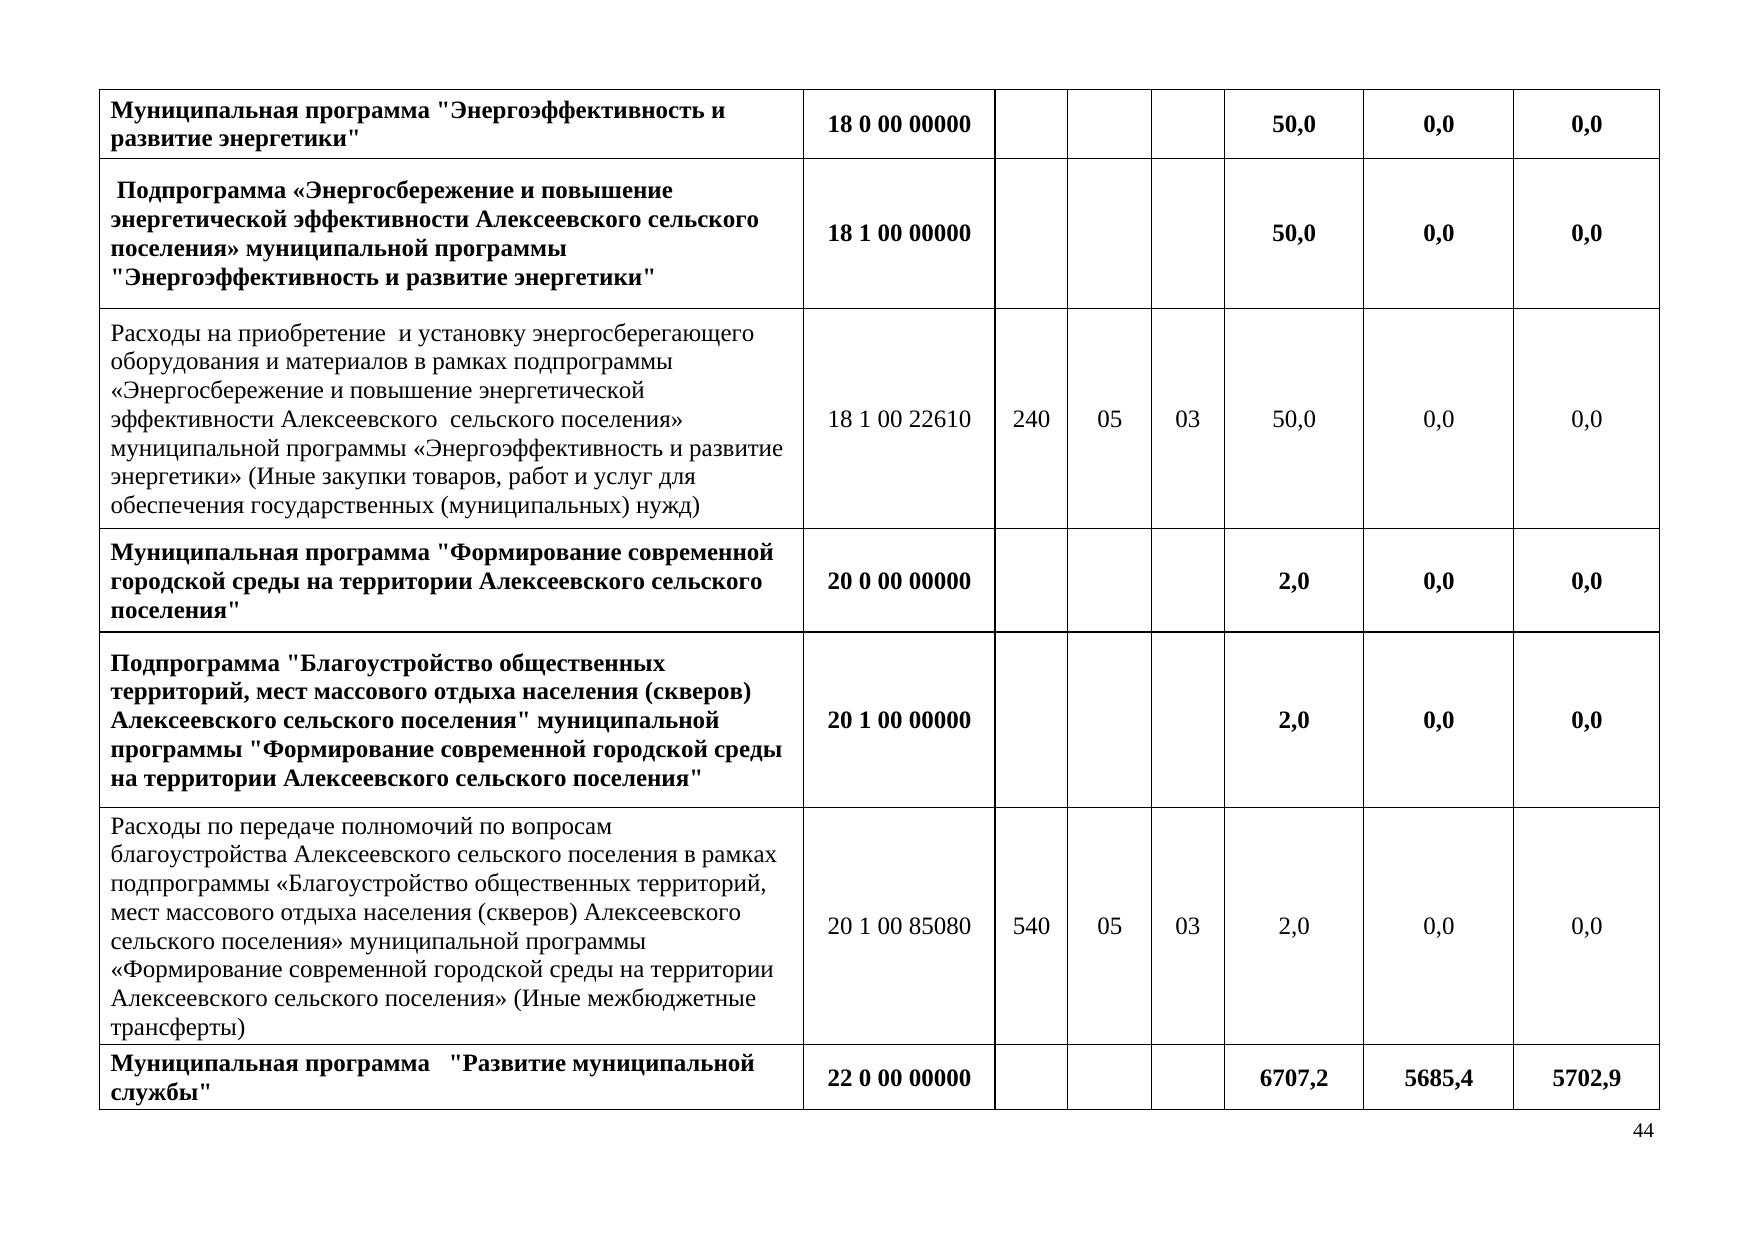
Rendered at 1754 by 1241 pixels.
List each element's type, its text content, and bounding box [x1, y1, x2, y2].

table_cell Муниципальная программа "Энергоэффективность и развитие энергетики" [100, 90, 803, 157]
table_cell [996, 1045, 1067, 1109]
table_cell 05 [1068, 309, 1151, 528]
table_cell 0,0 [1514, 633, 1659, 807]
table_cell [996, 633, 1067, 807]
table_cell [996, 90, 1067, 157]
table_cell [996, 159, 1067, 307]
table_cell 0,0 [1514, 309, 1659, 528]
table_cell [996, 529, 1067, 631]
table_cell 18 1 00 00000 [804, 159, 994, 307]
table_cell 0,0 [1364, 90, 1513, 157]
table_cell 0,0 [1364, 633, 1513, 807]
table_cell 0,0 [1514, 90, 1659, 157]
table_cell [1068, 633, 1151, 807]
table_cell 2,0 [1225, 529, 1363, 631]
table_cell 2,0 [1225, 808, 1363, 1044]
table_cell Муниципальная программа "Формирование современной городской среды на территории Алексеевского сельского поселения" [100, 529, 803, 631]
table_cell 240 [996, 309, 1067, 528]
table_cell 2,0 [1225, 633, 1363, 807]
table_cell [1068, 90, 1151, 157]
table_cell 0,0 [1364, 309, 1513, 528]
table_cell 20 1 00 00000 [804, 633, 994, 807]
table_cell 18 0 00 00000 [804, 90, 994, 157]
table_cell [1152, 159, 1224, 307]
table_cell Подпрограмма "Благоустройство общественных территорий, мест массового отдыха населения (скверов) Алексеевского сельского поселения" муниципальной программы "Формирование современной городской среды на территории Алексеевского сельского поселения" [100, 633, 803, 807]
table_cell 5702,9 [1514, 1045, 1659, 1109]
table_cell 0,0 [1514, 159, 1659, 307]
table_cell 50,0 [1225, 90, 1363, 157]
table_cell 22 0 00 00000 [804, 1045, 994, 1109]
table_cell 5685,4 [1364, 1045, 1513, 1109]
table_cell 0,0 [1364, 808, 1513, 1044]
table_cell 0,0 [1514, 529, 1659, 631]
table_cell 18 1 00 22610 [804, 309, 994, 528]
table_cell 03 [1152, 808, 1224, 1044]
table_cell Расходы по передаче полномочий по вопросам благоустройства Алексеевского сельского поселения в рамках подпрограммы «Благоустройство общественных территорий, мест массового отдыха населения (скверов) Алексеевского сельского поселения» муниципальной программы «Формирование современной городской среды на территории Алексеевского сельского поселения» (Иные межбюджетные трансферты) [100, 808, 803, 1044]
table_cell [1068, 159, 1151, 307]
table_cell 0,0 [1364, 529, 1513, 631]
table_cell 0,0 [1514, 808, 1659, 1044]
table_cell [1068, 529, 1151, 631]
table_cell Подпрограмма «Энергосбережение и повышение энергетической эффективности Алексеевского сельского поселения» муниципальной программы "Энергоэффективность и развитие энергетики" [100, 159, 803, 307]
table_cell Муниципальная программа "Развитие муниципальной службы" [100, 1045, 803, 1109]
table_cell [1152, 529, 1224, 631]
table_cell [1152, 633, 1224, 807]
table_cell [1152, 1045, 1224, 1109]
table_cell 20 0 00 00000 [804, 529, 994, 631]
table_cell 20 1 00 85080 [804, 808, 994, 1044]
table_cell [1068, 1045, 1151, 1109]
table_cell 0,0 [1364, 159, 1513, 307]
table_cell 6707,2 [1225, 1045, 1363, 1109]
table_cell 50,0 [1225, 159, 1363, 307]
table_cell 540 [996, 808, 1067, 1044]
table_cell 50,0 [1225, 309, 1363, 528]
table_cell 03 [1152, 309, 1224, 528]
table_cell [1152, 90, 1224, 157]
table_cell Расходы на приобретение и установку энергосберегающего оборудования и материалов в рамках подпрограммы «Энергосбережение и повышение энергетической эффективности Алексеевского сельского поселения» муниципальной программы «Энергоэффективность и развитие энергетики» (Иные закупки товаров, работ и услуг для обеспечения государственных (муниципальных) нужд) [100, 309, 803, 528]
table_cell 05 [1068, 808, 1151, 1044]
